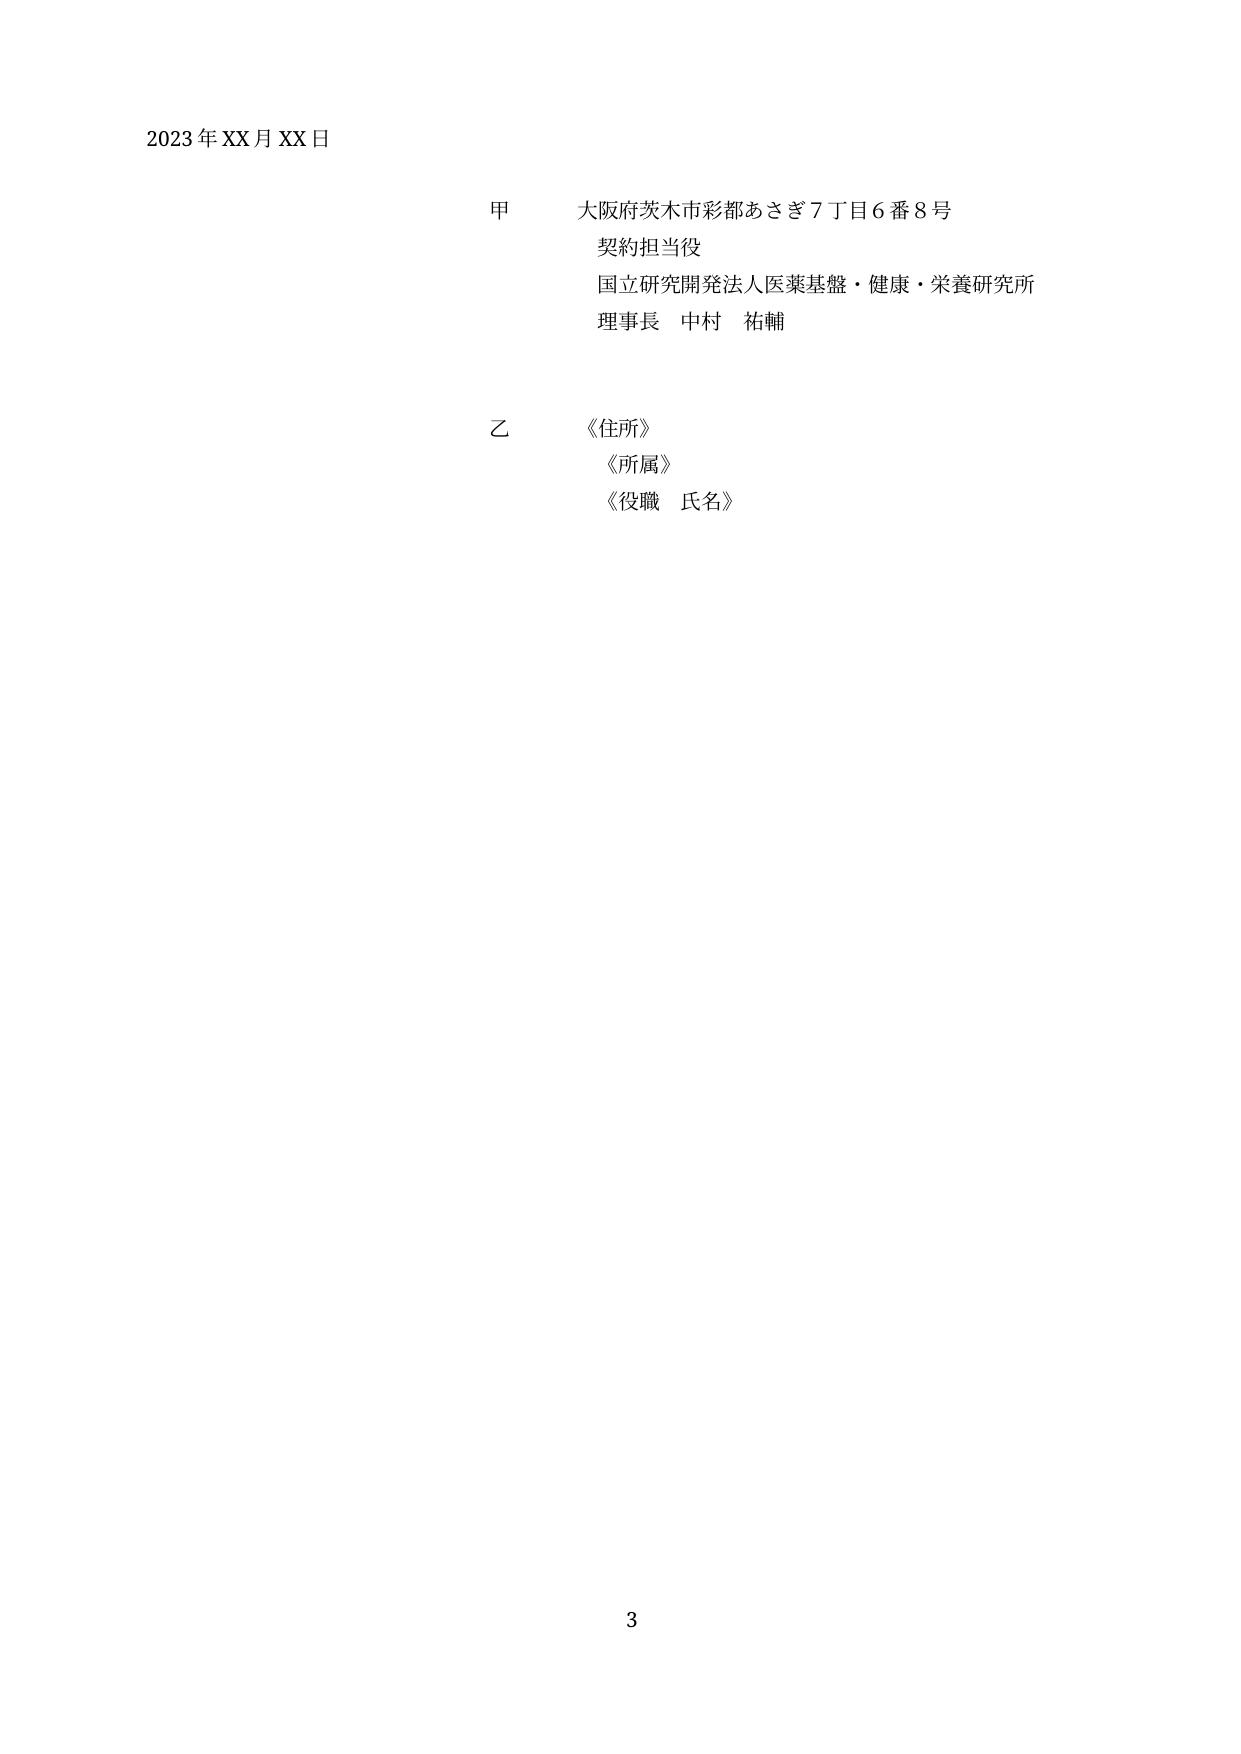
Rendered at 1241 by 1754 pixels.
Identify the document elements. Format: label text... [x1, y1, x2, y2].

text 甲 大阪府茨木市彩都あさぎ７丁目６番８号 [192, 195, 1136, 225]
text 乙 《住所》 [192, 412, 1136, 442]
text 理事長 中村 祐輔 [148, 305, 1136, 335]
text 《所属》 [148, 448, 1136, 478]
text 《役職 氏名》 [139, 485, 1136, 515]
text 国立研究開発法人医薬基盤・健康・栄養研究所 [148, 268, 1136, 298]
text 契約担当役 [148, 232, 1136, 261]
text 2023年XX月XX日 [146, 123, 1136, 153]
